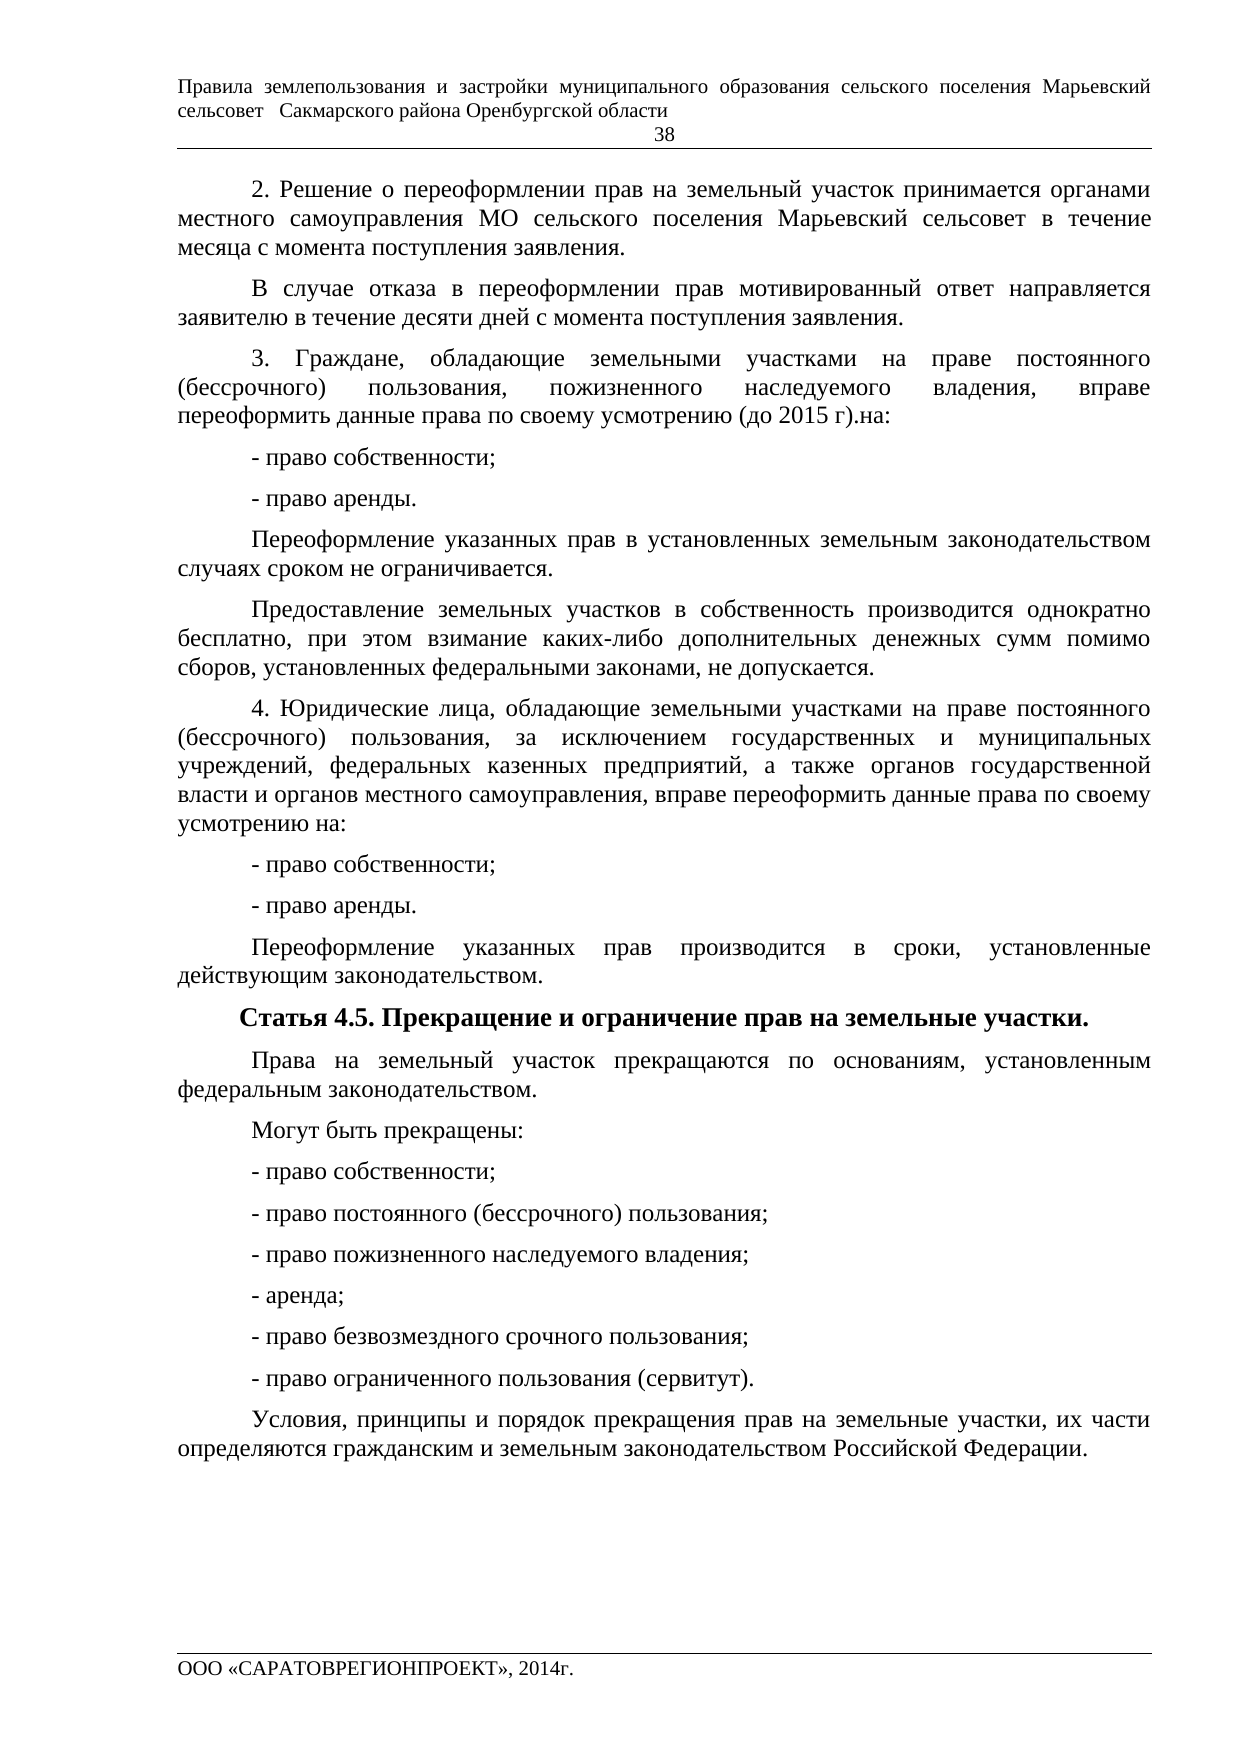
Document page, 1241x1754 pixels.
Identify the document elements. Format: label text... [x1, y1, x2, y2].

text 3. Граждане, обладающие земельными участками на праве постоянного (бессрочного) пользования, пожизненного наследуемого владения, вправе переоформить данные права по своему усмотрению (до 2015 г).на: [177, 343, 1152, 429]
text 4. Юридические лица, обладающие земельными участками на праве постоянного (бессрочного) пользования, за исключением государственных и муниципальных учреждений, федеральных казенных предприятий, а также органов государственной власти и органов местного самоуправления, вправе переоформить данные права по своему усмотрению на: [177, 693, 1152, 837]
text - право ограниченного пользования (сервитут). [177, 1363, 1152, 1391]
text - аренда; [177, 1280, 1152, 1309]
text Могут быть прекращены: [177, 1115, 1152, 1144]
text - право пожизненного наследуемого владения; [177, 1239, 1152, 1268]
text В случае отказа в переоформлении прав мотивированный ответ направляется заявителю в течение десяти дней с момента поступления заявления. [177, 273, 1152, 330]
text Права на земельный участок прекращаются по основаниям, установленным федеральным законодательством. [177, 1045, 1152, 1103]
text - право собственности; [177, 442, 1152, 470]
text Статья 4.5. Прекращение и ограничение прав на земельные участки. [177, 1002, 1152, 1033]
text 2. Решение о переоформлении прав на земельный участок принимается органами местного самоуправления МО сельского поселения Марьевский сельсовет в течение месяца с момента поступления заявления. [177, 174, 1152, 260]
text - право постоянного (бессрочного) пользования; [177, 1198, 1152, 1226]
text Переоформление указанных прав производится в сроки, установленные действующим законодательством. [177, 932, 1152, 989]
text Условия, принципы и порядок прекращения прав на земельные участки, их части определяются гражданским и земельным законодательством Российской Федерации. [177, 1404, 1152, 1461]
text - право аренды. [177, 483, 1152, 512]
text Предоставление земельных участков в собственность производится однократно бесплатно, при этом взимание каких-либо дополнительных денежных сумм помимо сборов, установленных федеральными законами, не допускается. [177, 594, 1152, 680]
text - право аренды. [177, 890, 1152, 919]
text Переоформление указанных прав в установленных земельным законодательством случаях сроком не ограничивается. [177, 524, 1152, 582]
text - право собственности; [177, 1156, 1152, 1185]
text - право собственности; [177, 849, 1152, 878]
text - право безвозмездного срочного пользования; [177, 1321, 1152, 1350]
